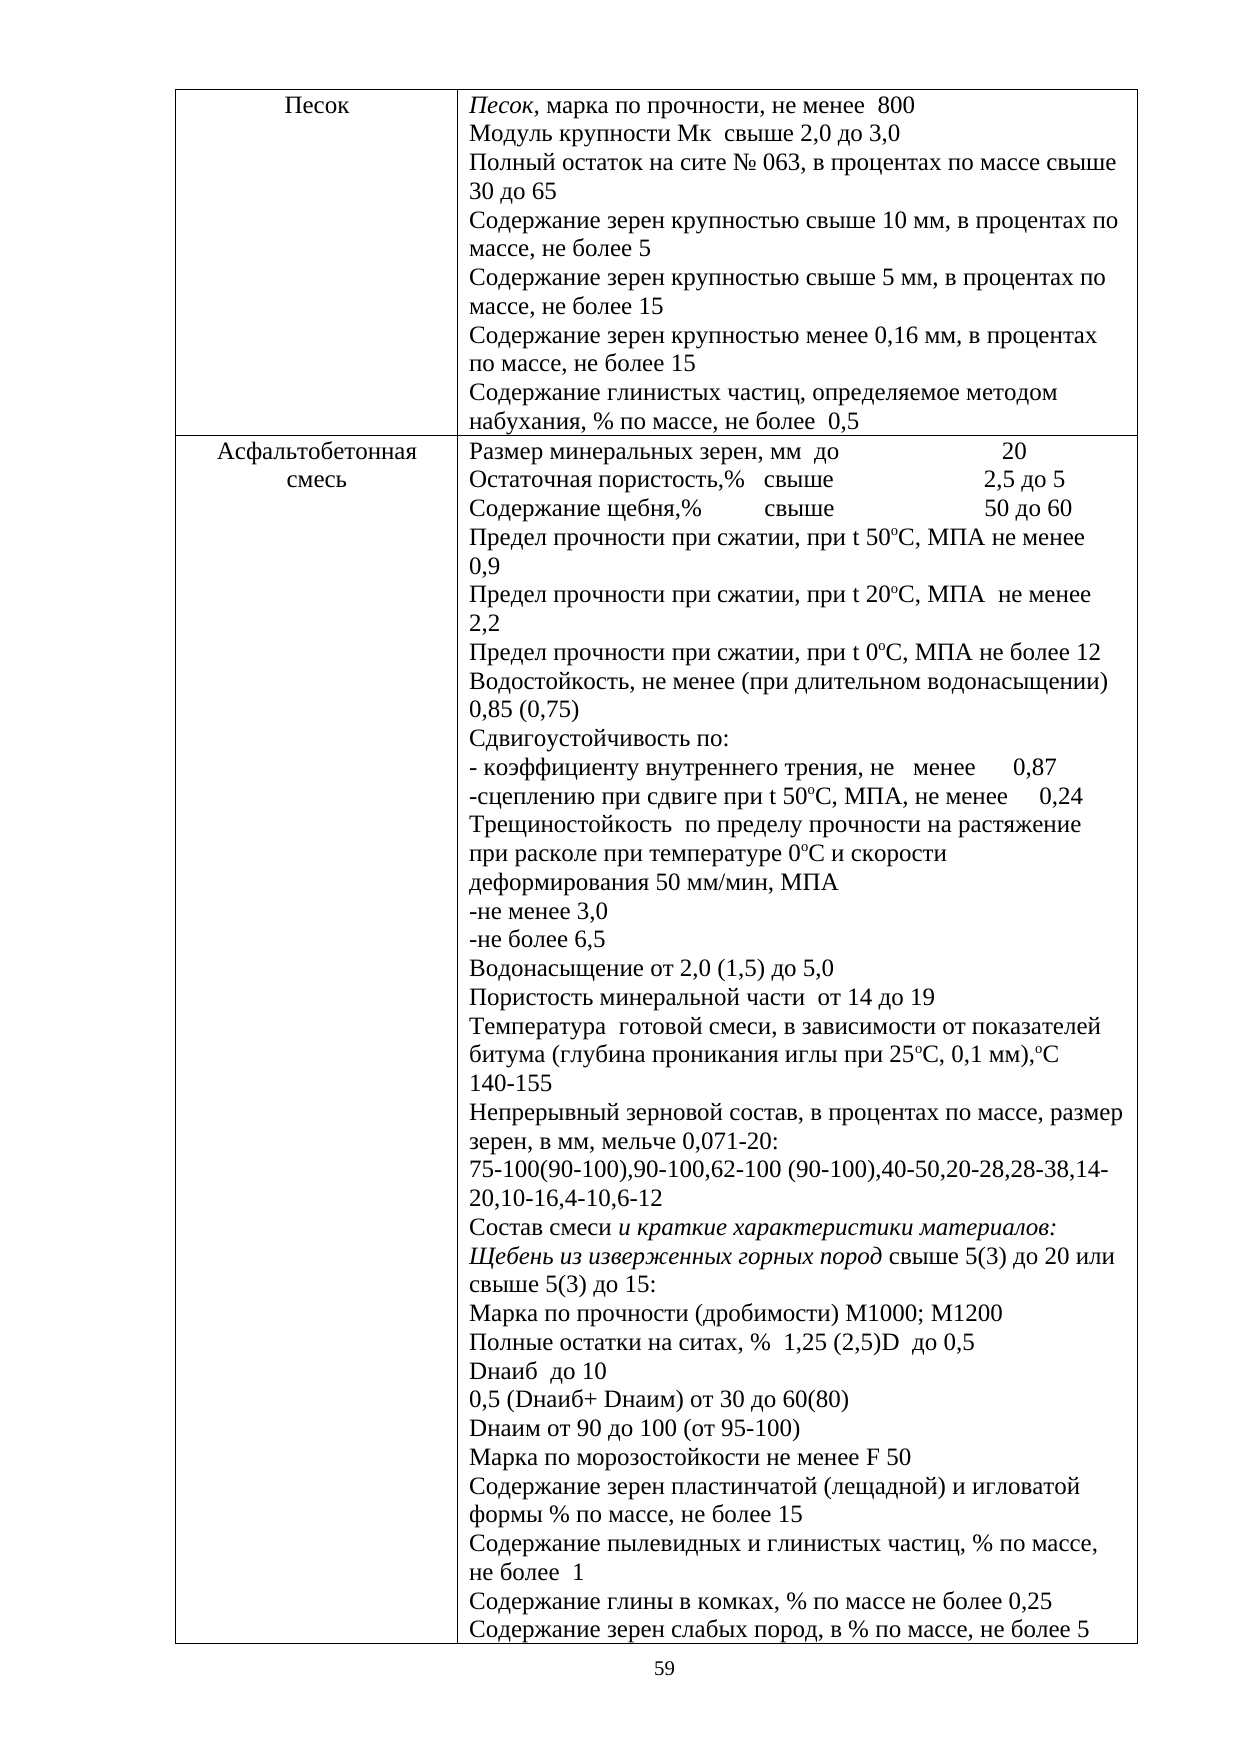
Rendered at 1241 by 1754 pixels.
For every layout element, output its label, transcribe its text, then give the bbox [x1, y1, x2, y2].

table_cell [176, 436, 457, 1643]
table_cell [458, 436, 1137, 1643]
table_cell Песок [176, 90, 457, 435]
table_cell Песок, марка по прочности, не менее 800 Модуль крупности Мк свыше 2,0 до 3,0 Полный остаток на сите № 063, в процентах по массе свыше 30 до 65 Содержание зерен крупностью свыше 10 мм, в процентах по массе, не более 5 Содержание зерен крупностью свыше 5 мм, в процентах по массе, не более 15 Содержание зерен крупностью менее 0,16 мм, в процентах по массе, не более 15 Содержание глинистых частиц, определяемое методом набухания, % по массе, не более 0,5 [458, 90, 1137, 435]
